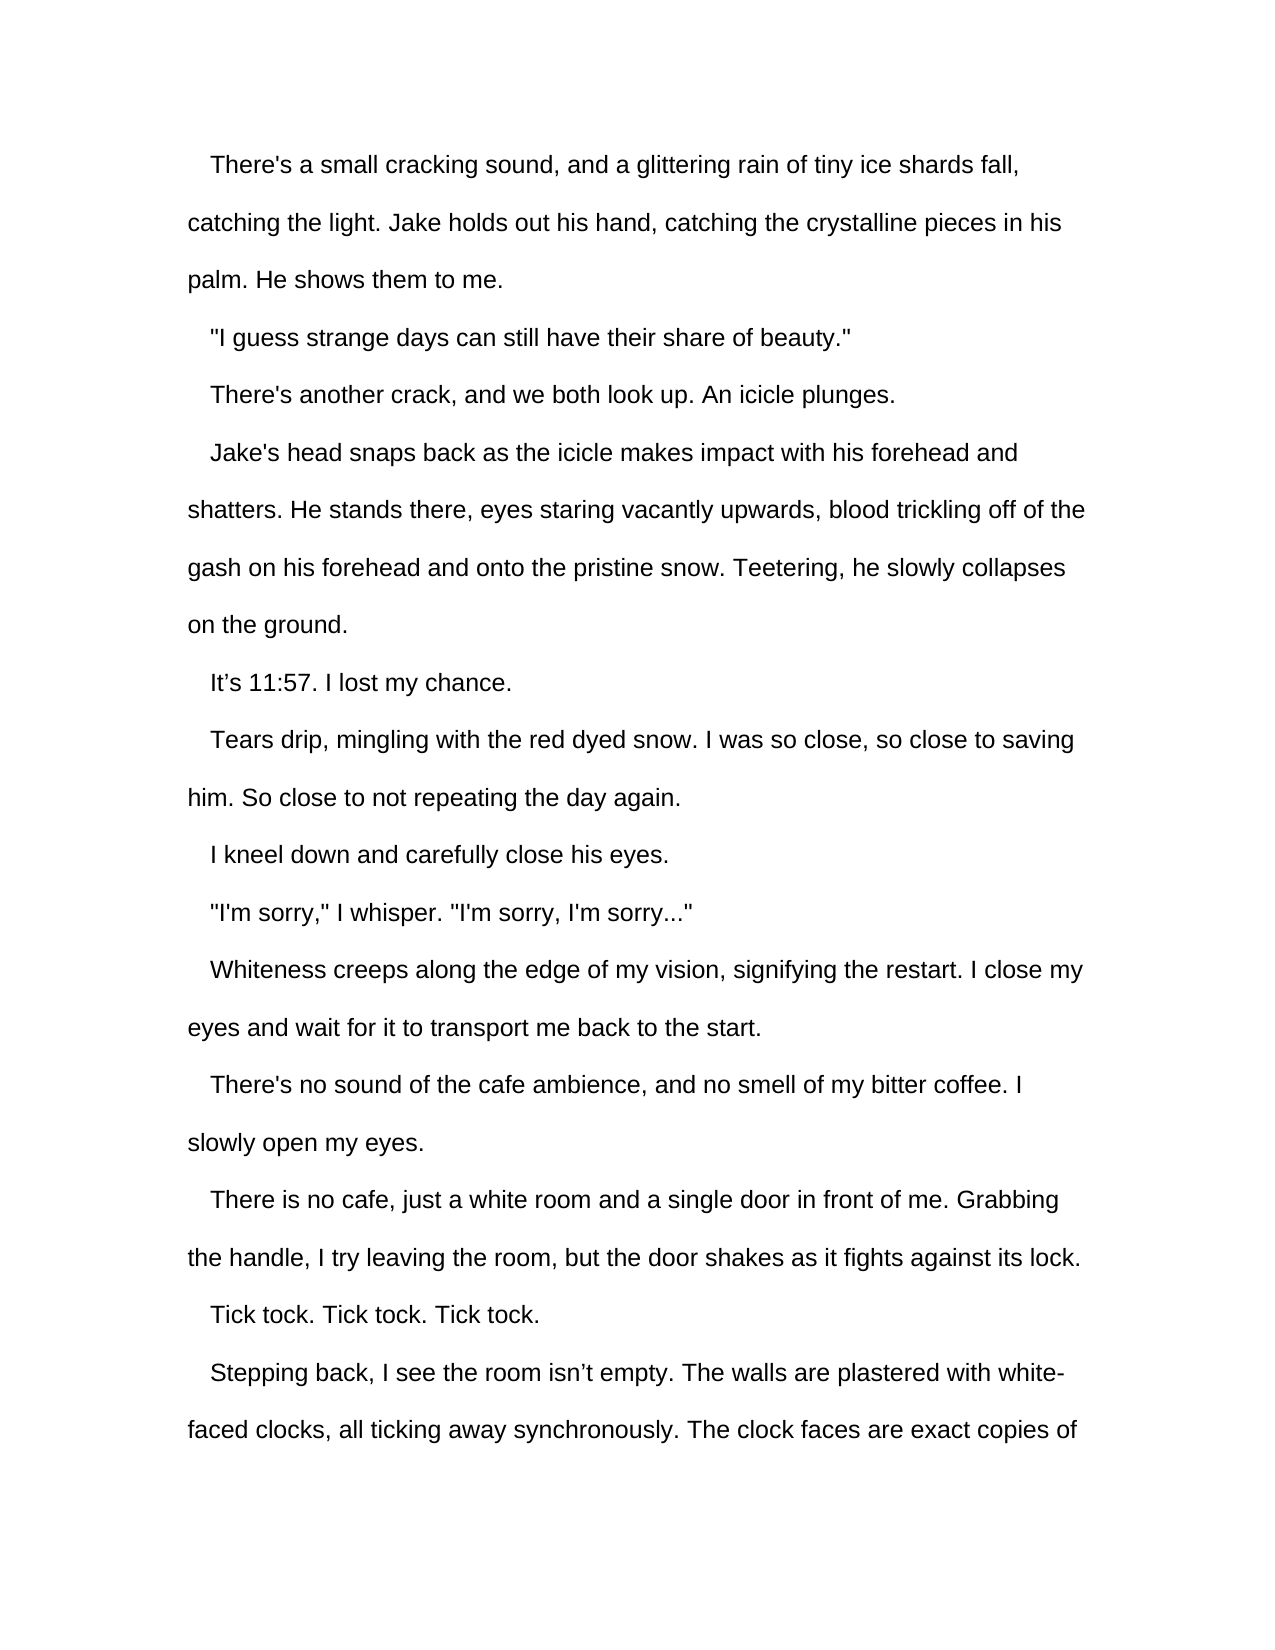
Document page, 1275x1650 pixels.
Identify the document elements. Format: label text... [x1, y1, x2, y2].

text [187, 1357, 1088, 1444]
text "I'm sorry," I whisper. "I'm sorry, I'm sorry..." [187, 897, 1088, 926]
text I kneel down and carefully close his eyes. [187, 840, 1088, 869]
text There's a small cracking sound, and a glittering rain of tiny ice shards fall, catching the light. Jake holds out his hand, catching the crystalline pieces in his palm. He shows them to me. [187, 150, 1088, 294]
text Tick tock. Tick tock. Tick tock. [187, 1300, 1088, 1329]
text It’s 11:57. I lost my chance. [187, 667, 1088, 696]
text There is no cafe, just a white room and a single door in front of me. Grabbing the handle, I try leaving the room, but the door shakes as it fights against its lock. [187, 1185, 1088, 1271]
text Jake's head snaps back as the icicle makes impact with his forehead and shatters. He stands there, eyes staring vacantly upwards, blood trickling off of the gash on his forehead and onto the pristine snow. Teetering, he slowly collapses on the ground. [187, 437, 1088, 639]
text There's no sound of the cafe ambience, and no smell of my bitter coffee. I slowly open my eyes. [187, 1070, 1088, 1156]
text Tears drip, mingling with the red dyed snow. I was so close, so close to saving him. So close to not repeating the day again. [187, 725, 1088, 811]
text There's another crack, and we both look up. An icicle plunges. [187, 380, 1088, 409]
text "I guess strange days can still have their share of beauty." [187, 322, 1088, 351]
text Whiteness creeps along the edge of my vision, signifying the restart. I close my eyes and wait for it to transport me back to the start. [187, 955, 1088, 1041]
